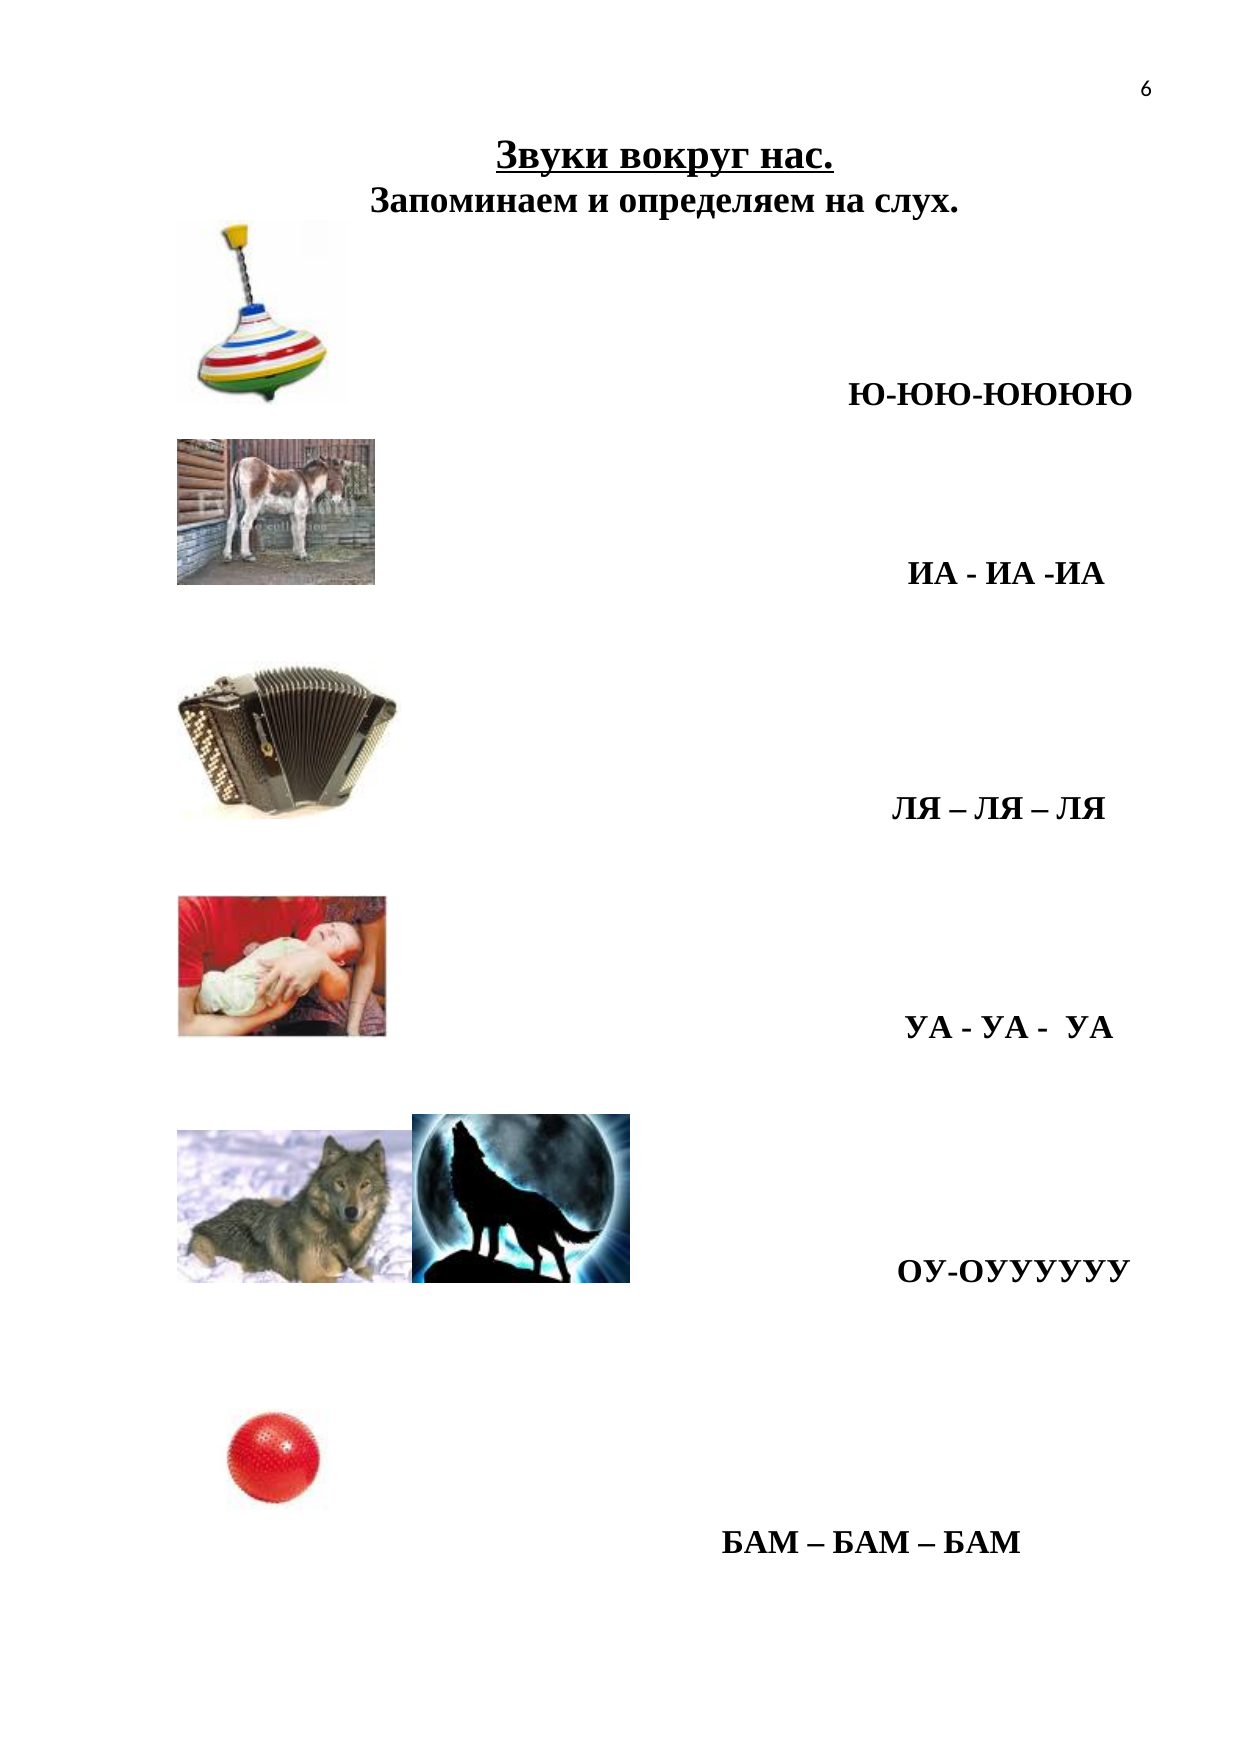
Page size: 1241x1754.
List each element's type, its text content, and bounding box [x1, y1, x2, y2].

text Звуки вокруг нас. [177, 130, 1152, 178]
picture [177, 1359, 372, 1554]
picture [177, 1114, 630, 1283]
text УА - УА - УА [177, 896, 1152, 1045]
picture [177, 895, 388, 1038]
picture [177, 220, 349, 405]
text Запоминаем и определяем на слух. [177, 178, 1152, 221]
text ИА - ИА -ИА [177, 440, 1152, 592]
text БАМ – БАМ – БАМ [177, 1359, 1152, 1561]
picture [177, 661, 401, 819]
text ЛЯ – ЛЯ – ЛЯ [177, 661, 1152, 826]
picture [177, 439, 375, 585]
text Ю-ЮЮ-ЮЮЮЮ [177, 221, 1152, 412]
